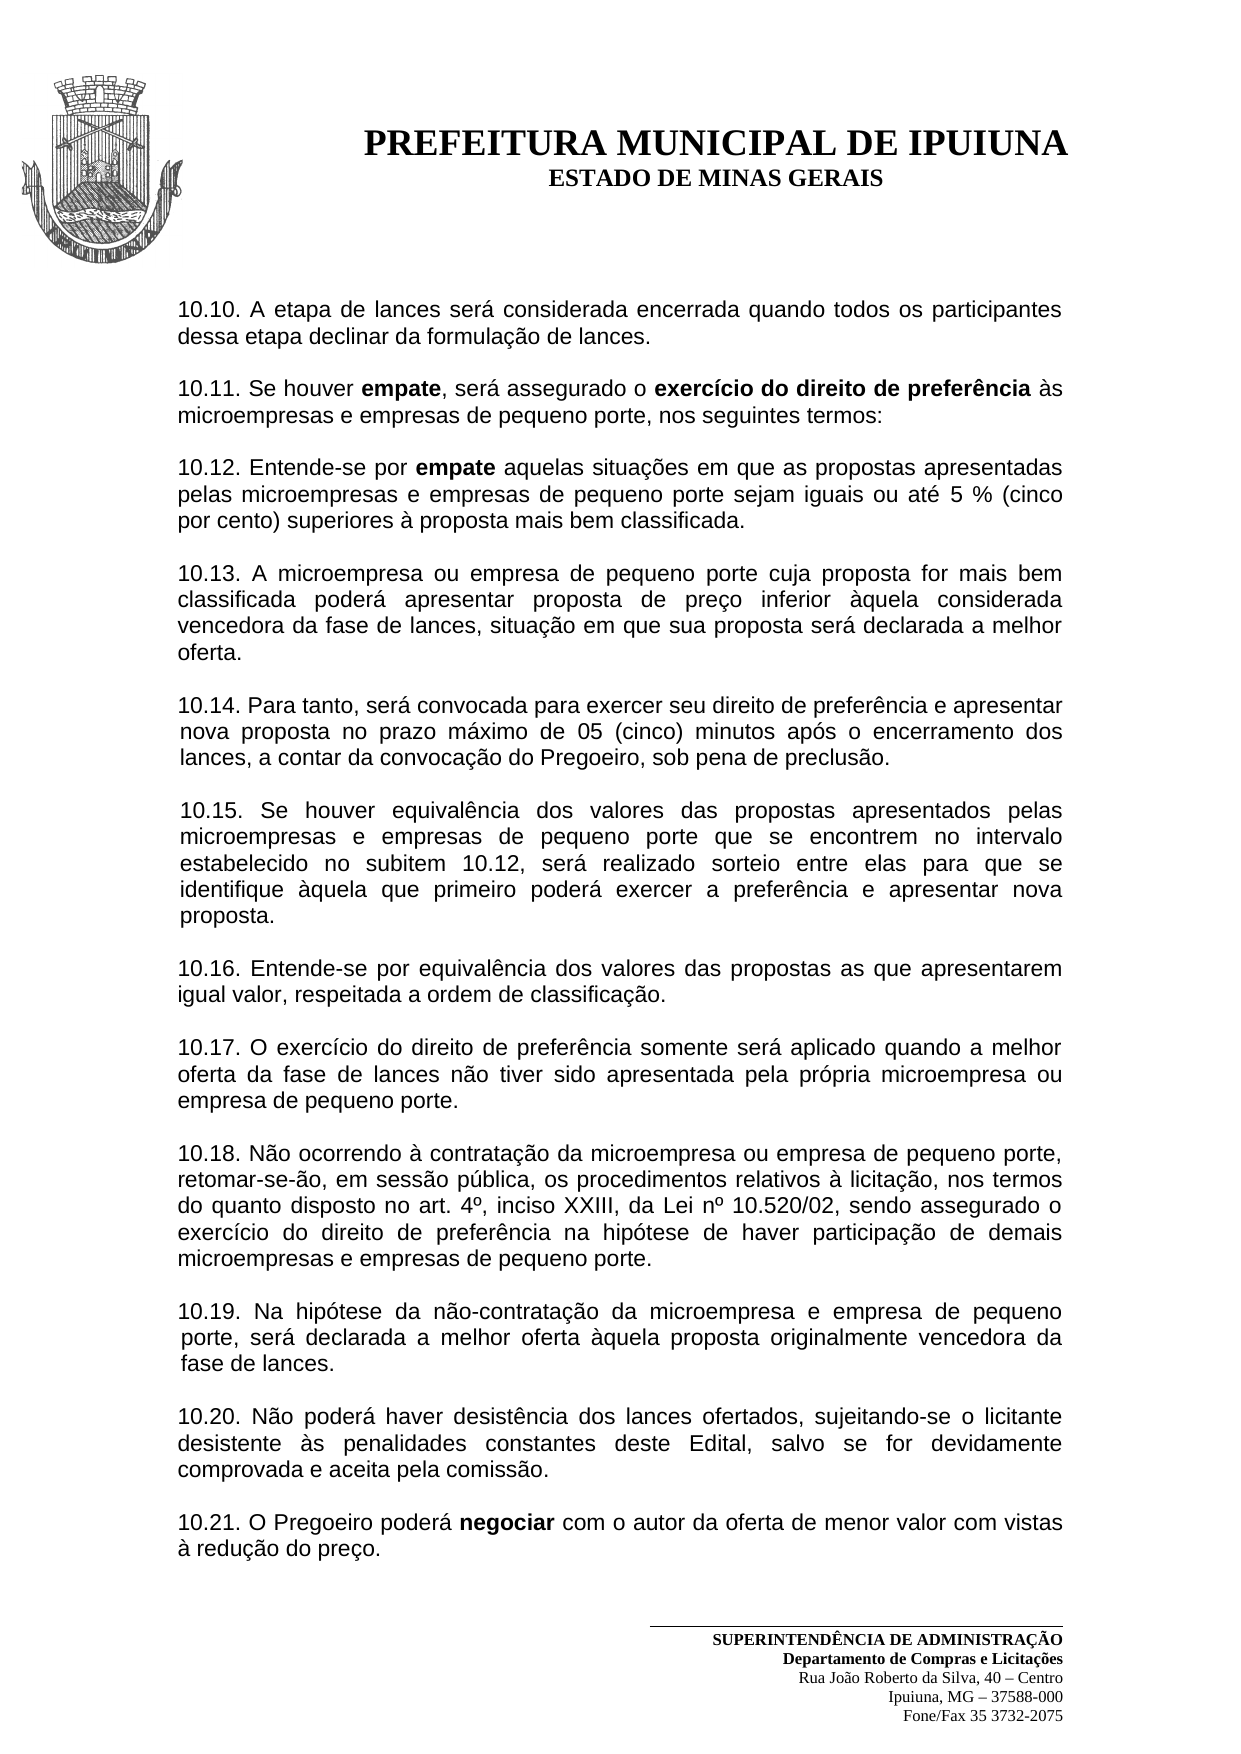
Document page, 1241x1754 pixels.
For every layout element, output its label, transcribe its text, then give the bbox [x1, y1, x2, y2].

text 10.16. Entende-se por equivalência dos valores das propostas as que apresentarem igual valor, respeitada a ordem de classificação. [177, 955, 1063, 1008]
text 10.20. Não poderá haver desistência dos lances ofertados, sujeitando-se o licitante desistente às penalidades constantes deste Edital, salvo se for devidamente comprovada e aceita pela comissão. [177, 1403, 1063, 1482]
text 10.14. Para tanto, será convocada para exercer seu direito de preferência e apresentar nova proposta no prazo máximo de 05 (cinco) minutos após o encerramento dos lances, a contar da convocação do Pregoeiro, sob pena de preclusão. [177, 692, 1063, 771]
text 10.21. O Pregoeiro poderá negociar com o autor da oferta de menor valor com vistas à redução do preço. [177, 1508, 1063, 1561]
text 10.12. Entende-se por empate aquelas situações em que as propostas apresentadas pelas microempresas e empresas de pequeno porte sejam iguais ou até 5 % (cinco por cento) superiores à proposta mais bem classificada. [177, 454, 1063, 533]
text 10.18. Não ocorrendo à contratação da microempresa ou empresa de pequeno porte, retomar-se-ão, em sessão pública, os procedimentos relativos à licitação, nos termos do quanto disposto no art. 4º, inciso XXIII, da Lei nº 10.520/02, sendo assegurado o exercício do direito de preferência na hipótese de haver participação de demais microempresas e empresas de pequeno porte. [177, 1139, 1063, 1271]
text 10.15. Se houver equivalência dos valores das propostas apresentados pelas microempresas e empresas de pequeno porte que se encontrem no intervalo estabelecido no subitem 10.12, será realizado sorteio entre elas para que se identifique àquela que primeiro poderá exercer a preferência e apresentar nova proposta. [179, 797, 1063, 929]
text 10.13. A microempresa ou empresa de pequeno porte cuja proposta for mais bem classificada poderá apresentar proposta de preço inferior àquela considerada vencedora da fase de lances, situação em que sua proposta será declarada a melhor oferta. [177, 560, 1063, 665]
text 10.11. Se houver empate, será assegurado o exercício do direito de preferência às microempresas e empresas de pequeno porte, nos seguintes termos: [177, 375, 1063, 428]
picture [21, 73, 183, 268]
text 10.10. A etapa de lances será considerada encerrada quando todos os participantes dessa etapa declinar da formulação de lances. [177, 296, 1063, 349]
text 10.17. O exercício do direito de preferência somente será aplicado quando a melhor oferta da fase de lances não tiver sido apresentada pela própria microempresa ou empresa de pequeno porte. [177, 1034, 1063, 1113]
text 10.19. Na hipótese da não-contratação da microempresa e empresa de pequeno porte, será declarada a melhor oferta àquela proposta originalmente vencedora da fase de lances. [177, 1298, 1063, 1377]
